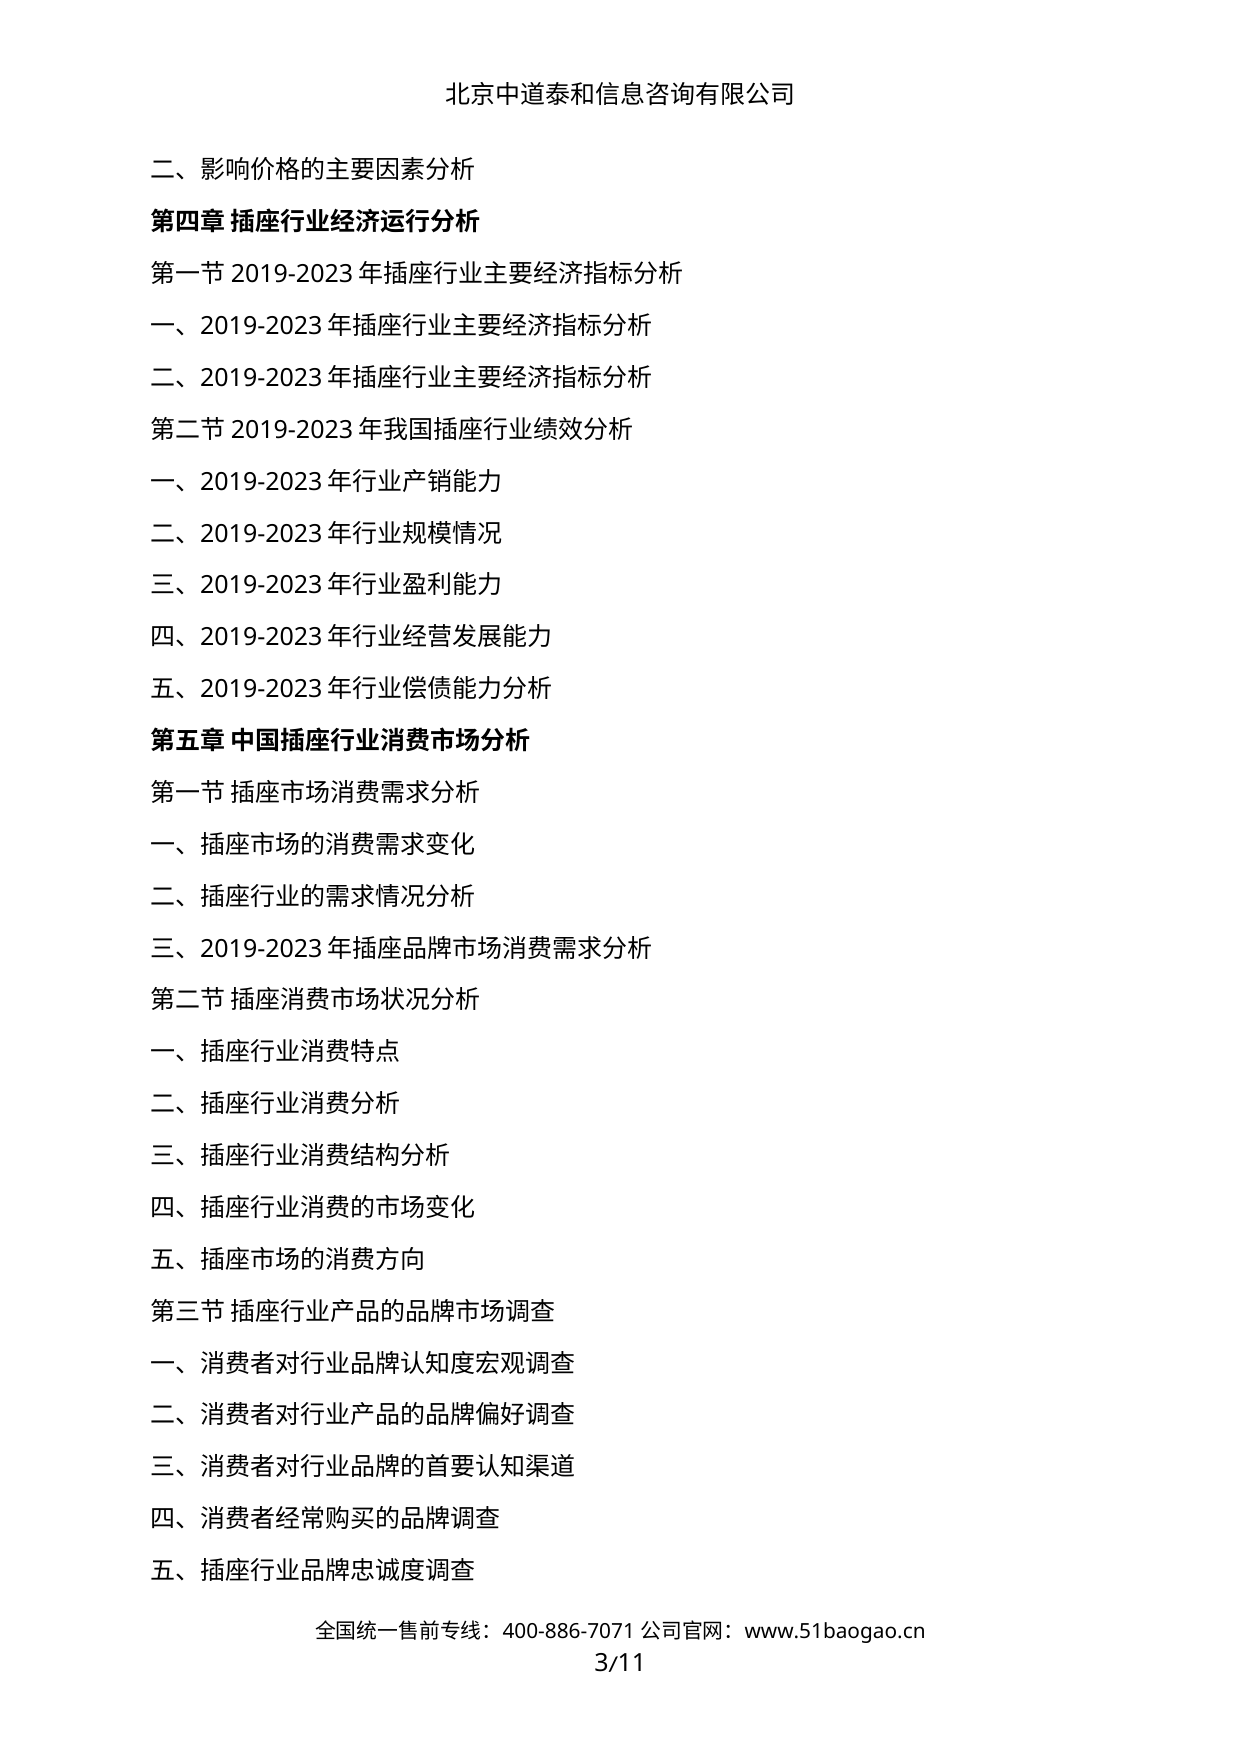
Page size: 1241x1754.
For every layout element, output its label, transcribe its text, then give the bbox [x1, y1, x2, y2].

text 二、插座行业消费分析 [150, 1084, 1090, 1120]
text 第四章 插座行业经济运行分析 [150, 202, 1090, 238]
text 五、插座行业品牌忠诚度调查 [150, 1551, 1090, 1587]
text 第三节 插座行业产品的品牌市场调查 [150, 1291, 1090, 1327]
text 第二节 2019-2023年我国插座行业绩效分析 [150, 409, 1090, 446]
text 三、2019-2023年插座品牌市场消费需求分析 [150, 928, 1090, 964]
text 第一节 2019-2023年插座行业主要经济指标分析 [150, 254, 1090, 290]
text 四、插座行业消费的市场变化 [150, 1187, 1090, 1224]
text 一、插座市场的消费需求变化 [150, 824, 1090, 861]
text 三、2019-2023年行业盈利能力 [150, 565, 1090, 601]
text 第一节 插座市场消费需求分析 [150, 772, 1090, 809]
text 二、插座行业的需求情况分析 [150, 876, 1090, 912]
text 五、2019-2023年行业偿债能力分析 [150, 669, 1090, 705]
text 一、消费者对行业品牌认知度宏观调查 [150, 1343, 1090, 1379]
text 二、影响价格的主要因素分析 [150, 150, 1090, 186]
text 五、插座市场的消费方向 [150, 1239, 1090, 1276]
text 一、2019-2023年插座行业主要经济指标分析 [150, 306, 1090, 342]
text 四、2019-2023年行业经营发展能力 [150, 617, 1090, 653]
text 三、消费者对行业品牌的首要认知渠道 [150, 1447, 1090, 1483]
text 二、2019-2023年插座行业主要经济指标分析 [150, 357, 1090, 394]
text 二、消费者对行业产品的品牌偏好调查 [150, 1395, 1090, 1431]
text 四、消费者经常购买的品牌调查 [150, 1499, 1090, 1535]
text 一、插座行业消费特点 [150, 1032, 1090, 1068]
text 第二节 插座消费市场状况分析 [150, 980, 1090, 1016]
text 一、2019-2023年行业产销能力 [150, 461, 1090, 497]
text 二、2019-2023年行业规模情况 [150, 513, 1090, 549]
text 三、插座行业消费结构分析 [150, 1136, 1090, 1172]
text 第五章 中国插座行业消费市场分析 [150, 721, 1090, 757]
